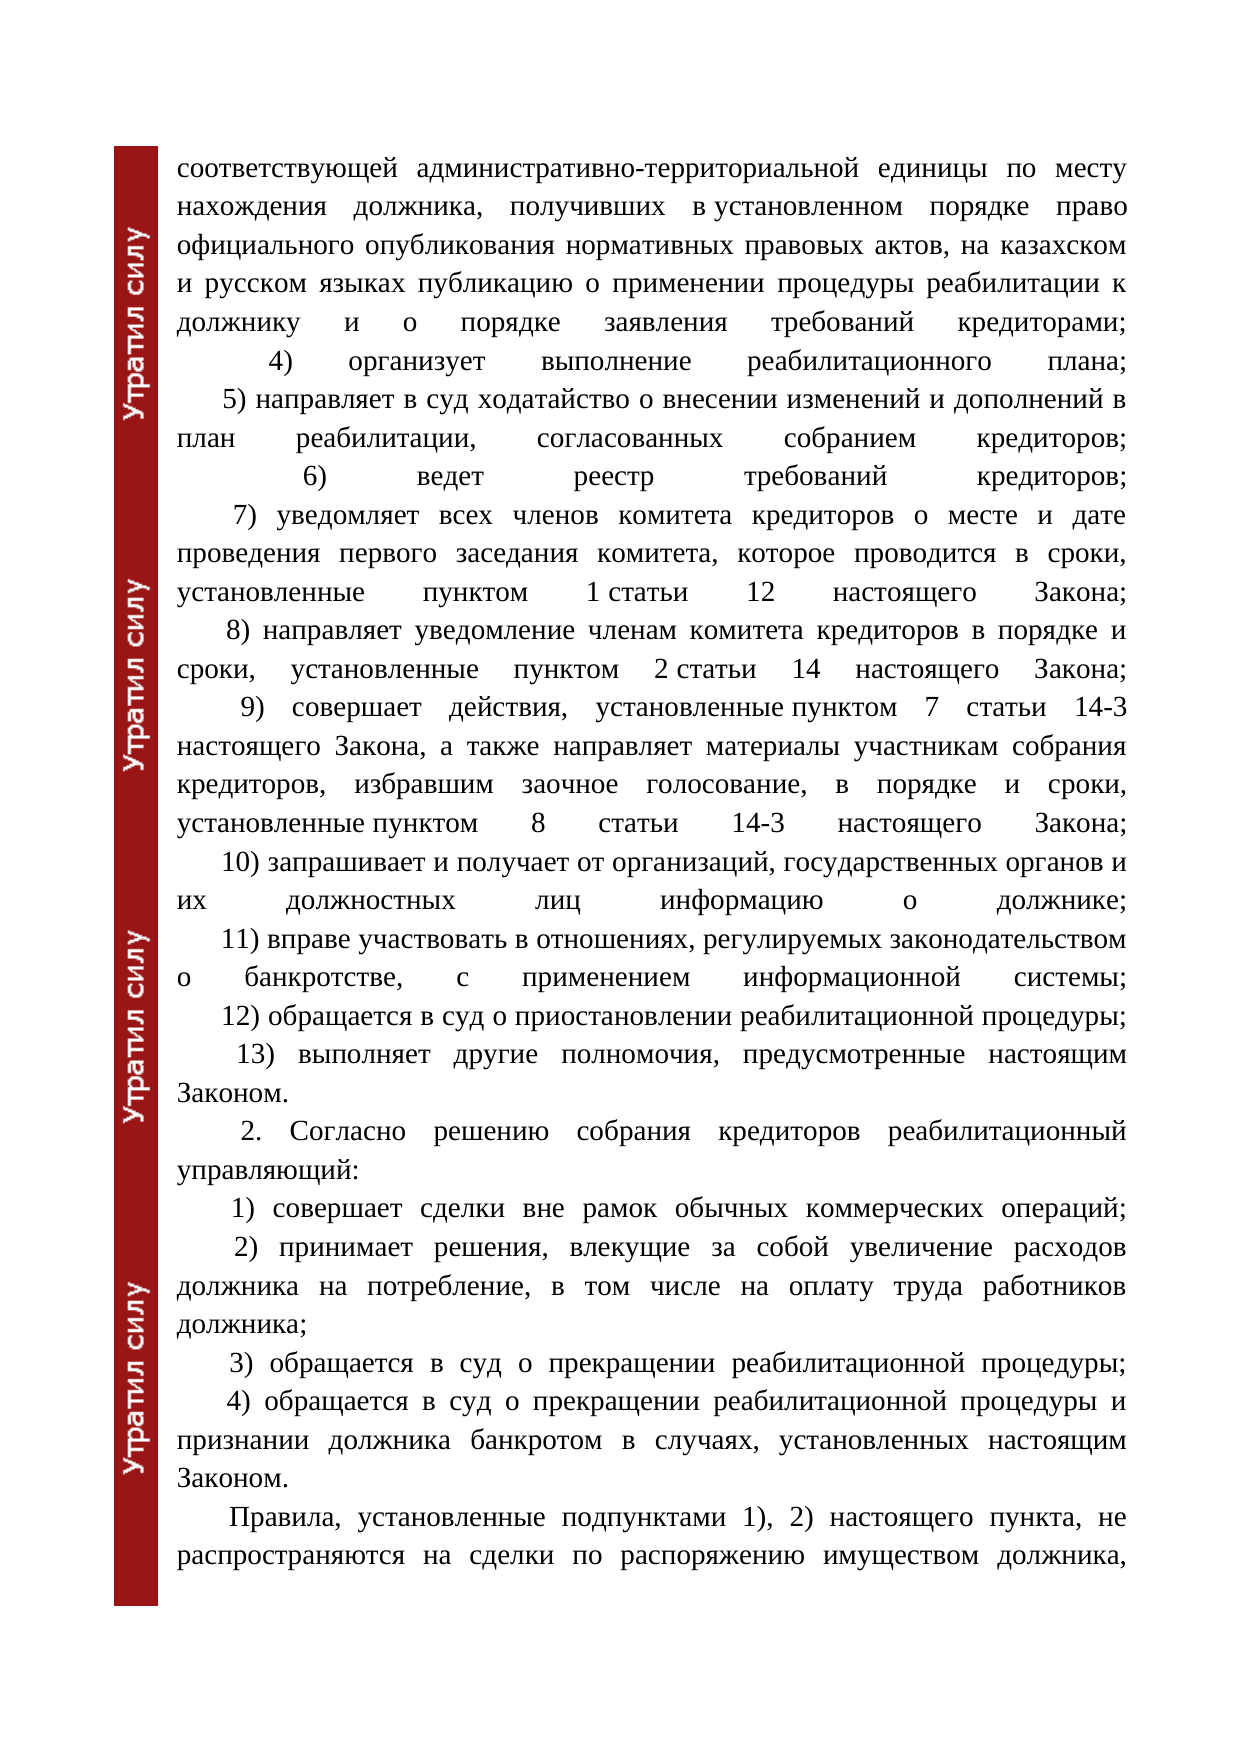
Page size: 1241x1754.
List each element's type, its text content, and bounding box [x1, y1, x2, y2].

picture [114, 1571, 158, 1606]
picture [114, 146, 158, 150]
